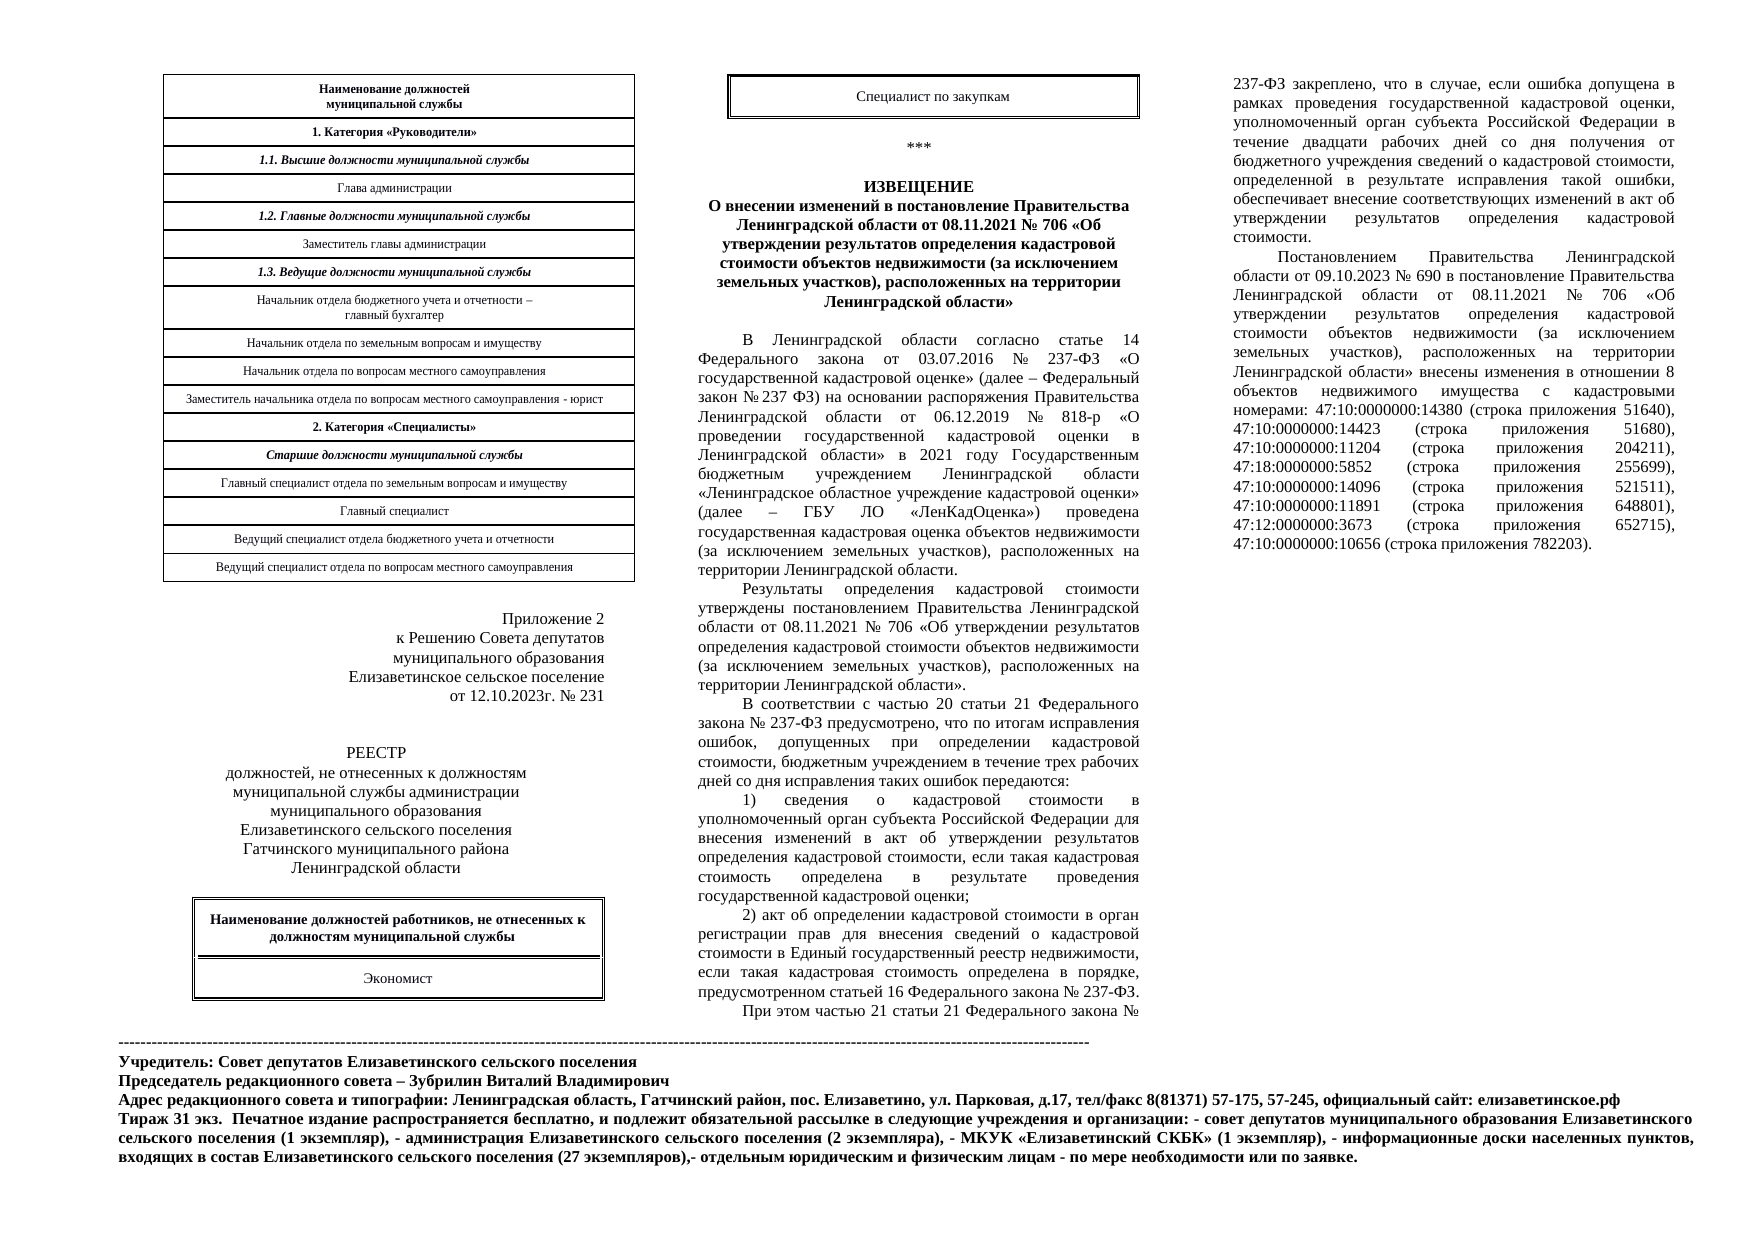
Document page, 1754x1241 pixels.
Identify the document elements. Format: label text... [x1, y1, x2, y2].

text Постановлением Правительства Ленинградской области от 09.10.2023 № 690 в постановление Правительства Ленинградской области от 08.11.2021 № 706 «Об утверждении результатов определения кадастровой стоимости объектов недвижимости (за исключением земельных участков), расположенных на территории Ленинградской области» внесены изменения в отношении 8 объектов недвижимого имущества с кадастровыми номерами: 47:10:0000000:14380 (строка приложения 51640), 47:10:0000000:14423 (строка приложения 51680), 47:10:0000000:11204 (строка приложения 204211), 47:18:0000000:5852 (строка приложения 255699), 47:10:0000000:14096 (строка приложения 521511), 47:10:0000000:11891 (строка приложения 648801), 47:12:0000000:3673 (строка приложения 652715), 47:10:0000000:10656 (строка приложения 782203). [1233, 246, 1675, 553]
text от 12.10.2023г. № 231 [148, 686, 604, 705]
text Елизаветинского сельского поселения [148, 820, 604, 839]
table_header Наименование должностей работников, не отнесенных к должностям муниципальной службы [195, 900, 602, 955]
text Результаты определения кадастровой стоимости утверждены постановлением Правительства Ленинградской области от 08.11.2021 № 706 «Об утверждении результатов определения кадастровой стоимости объектов недвижимости (за исключением земельных участков), расположенных на территории Ленинградской области». [698, 579, 1140, 694]
text муниципальной службы администрации [148, 782, 604, 801]
text Елизаветинское сельское поселение [148, 667, 604, 686]
text О внесении изменений в постановление Правительства Ленинградской области от 08.11.2021 № 706 «Об утверждении результатов определения кадастровой стоимости объектов недвижимости (за исключением земельных участков), расположенных на территории Ленинградской области» [698, 196, 1140, 311]
text ИЗВЕЩЕНИЕ [698, 176, 1140, 196]
text к Решению Совета депутатов [148, 628, 604, 647]
text В соответствии с частью 20 статьи 21 Федерального закона № 237-ФЗ предусмотрено, что по итогам исправления ошибок, допущенных при определении кадастровой стоимости, бюджетным учреждением в течение трех рабочих дней со дня исправления таких ошибок передаются: [698, 694, 1140, 790]
text Приложение 2 [148, 609, 604, 628]
text муниципального образования [148, 801, 604, 820]
text муниципального образования [148, 647, 604, 667]
text В Ленинградской области согласно статье 14 Федерального закона от 03.07.2016 № 237-ФЗ «О государственной кадастровой оценке» (далее – Федеральный закон № 237 ФЗ) на основании распоряжения Правительства Ленинградской области от 06.12.2019 № 818-р «О проведении государственной кадастровой оценки в Ленинградской области» в 2021 году Государственным бюджетным учреждением Ленинградской области «Ленинградское областное учреждение кадастровой оценки» (далее – ГБУ ЛО «ЛенКадОценка») проведена государственная кадастровая оценка объектов недвижимости (за исключением земельных участков), расположенных на территории Ленинградской области. [698, 330, 1140, 579]
text *** [698, 138, 1140, 157]
text должностей, не отнесенных к должностям [148, 762, 604, 782]
text 2) акт об определении кадастровой стоимости в орган регистрации прав для внесения сведений о кадастровой стоимости в Единый государственный реестр недвижимости, если такая кадастровая стоимость определена в порядке, предусмотренном статьей 16 Федерального закона № 237-ФЗ. [698, 905, 1140, 1001]
table_cell Специалист по закупкам [731, 77, 1137, 116]
text Гатчинского муниципального района [148, 839, 604, 858]
text 1) сведения о кадастровой стоимости в уполномоченный орган субъекта Российской Федерации для внесения изменений в акт об утверждении результатов определения кадастровой стоимости, если такая кадастровая стоимость определена в результате проведения государственной кадастровой оценки; [698, 790, 1140, 905]
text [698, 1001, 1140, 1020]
text РЕЕСТР [148, 743, 604, 762]
text При этом частью 21 статьи 21 Федерального закона № 237-ФЗ закреплено, что в случае, если ошибка допущена в рамках проведения государственной кадастровой оценки, уполномоченный орган субъекта Российской Федерации в течение двадцати рабочих дней со дня получения от бюджетного учреждения сведений о кадастровой стоимости, определенной в результате исправления такой ошибки, обеспечивает внесение соответствующих изменений в акт об утверждении результатов определения кадастровой стоимости. [1233, 74, 1675, 246]
text Ленинградской области [148, 858, 604, 877]
table_cell Экономист [195, 955, 602, 997]
